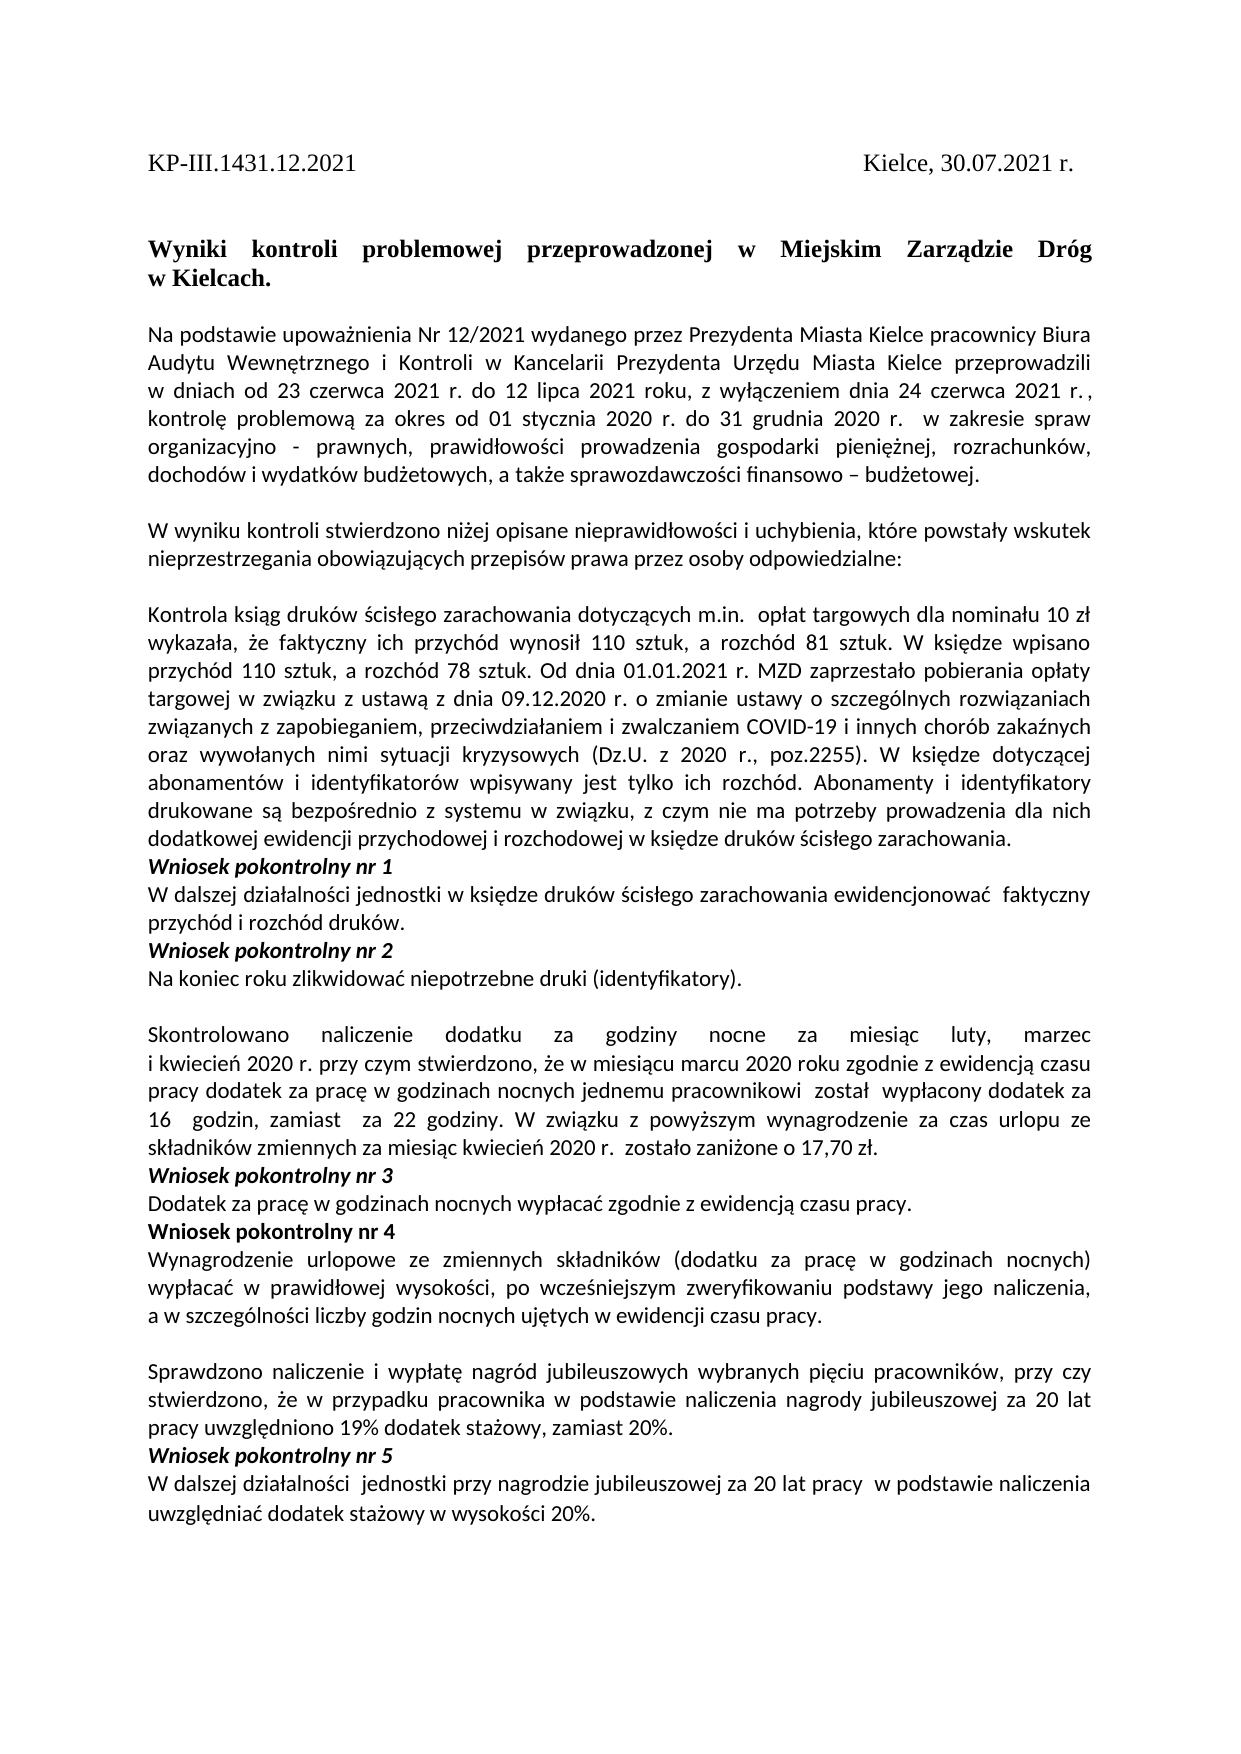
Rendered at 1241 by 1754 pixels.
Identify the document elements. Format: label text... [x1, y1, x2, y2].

text Na koniec roku zlikwidować niepotrzebne druki (identyfikatory). [148, 964, 1093, 993]
text Wyniki kontroli problemowej przeprowadzonej w Miejskim Zarządzie Dróg w Kielcach. [148, 234, 1093, 291]
text Wniosek pokontrolny nr 1 [148, 852, 1093, 881]
text Sprawdzono naliczenie i wypłatę nagród jubileuszowych wybranych pięciu pracowników, przy czy stwierdzono, że w przypadku pracownika w podstawie naliczenia nagrody jubileuszowej za 20 lat pracy uwzględniono 19% dodatek stażowy, zamiast 20%. [148, 1357, 1093, 1441]
text Skontrolowano naliczenie dodatku za godziny nocne za miesiąc luty, marzec i kwiecień 2020 r. przy czym stwierdzono, że w miesiącu marcu 2020 roku zgodnie z ewidencją czasu pracy dodatek za pracę w godzinach nocnych jednemu pracownikowi został wypłacony dodatek za 16 godzin, zamiast za 22 godziny. W związku z powyższym wynagrodzenie za czas urlopu ze składników zmiennych za miesiąc kwiecień 2020 r. zostało zaniżone o 17,70 zł. [148, 1021, 1093, 1161]
text W wyniku kontroli stwierdzono niżej opisane nieprawidłowości i uchybienia, które powstały wskutek nieprzestrzegania obowiązujących przepisów prawa przez osoby odpowiedzialne: [148, 516, 1093, 572]
text W dalszej działalności jednostki przy nagrodzie jubileuszowej za 20 lat pracy w podstawie naliczenia uwzględniać dodatek stażowy w wysokości 20%. [148, 1469, 1093, 1527]
text KP-III.1431.12.2021 Kielce, 30.07.2021 r. [148, 148, 1093, 176]
text Na podstawie upoważnienia Nr 12/2021 wydanego przez Prezydenta Miasta Kielce pracownicy Biura Audytu Wewnętrznego i Kontroli w Kancelarii Prezydenta Urzędu Miasta Kielce przeprowadzili w dniach od 23 czerwca 2021 r. do 12 lipca 2021 roku, z wyłączeniem dnia 24 czerwca 2021 r., kontrolę problemową za okres od 01 stycznia 2020 r. do 31 grudnia 2020 r. w zakresie spraw organizacyjno - prawnych, prawidłowości prowadzenia gospodarki pieniężnej, rozrachunków, dochodów i wydatków budżetowych, a także sprawozdawczości finansowo – budżetowej. [148, 320, 1093, 488]
text Wynagrodzenie urlopowe ze zmiennych składników (dodatku za pracę w godzinach nocnych) wypłacać w prawidłowej wysokości, po wcześniejszym zweryfikowaniu podstawy jego naliczenia, a w szczególności liczby godzin nocnych ujętych w ewidencji czasu pracy. [148, 1245, 1093, 1329]
text Wniosek pokontrolny nr 4 [148, 1217, 1093, 1245]
text Wniosek pokontrolny nr 3 [148, 1161, 1093, 1189]
text Wniosek pokontrolny nr 5 [148, 1441, 1093, 1469]
text Wniosek pokontrolny nr 2 [148, 937, 1093, 964]
text W dalszej działalności jednostki w księdze druków ścisłego zarachowania ewidencjonować faktyczny przychód i rozchód druków. [148, 881, 1093, 937]
text Dodatek za pracę w godzinach nocnych wypłacać zgodnie z ewidencją czasu pracy. [148, 1189, 1093, 1217]
text Kontrola ksiąg druków ścisłego zarachowania dotyczących m.in. opłat targowych dla nominału 10 zł wykazała, że faktyczny ich przychód wynosił 110 sztuk, a rozchód 81 sztuk. W księdze wpisano przychód 110 sztuk, a rozchód 78 sztuk. Od dnia 01.01.2021 r. MZD zaprzestało pobierania opłaty targowej w związku z ustawą z dnia 09.12.2020 r. o zmianie ustawy o szczególnych rozwiązaniach związanych z zapobieganiem, przeciwdziałaniem i zwalczaniem COVID-19 i innych chorób zakaźnych oraz wywołanych nimi sytuacji kryzysowych (Dz.U. z 2020 r., poz.2255). W księdze dotyczącej abonamentów i identyfikatorów wpisywany jest tylko ich rozchód. Abonamenty i identyfikatory drukowane są bezpośrednio z systemu w związku, z czym nie ma potrzeby prowadzenia dla nich dodatkowej ewidencji przychodowej i rozchodowej w księdze druków ścisłego zarachowania. [148, 600, 1093, 852]
